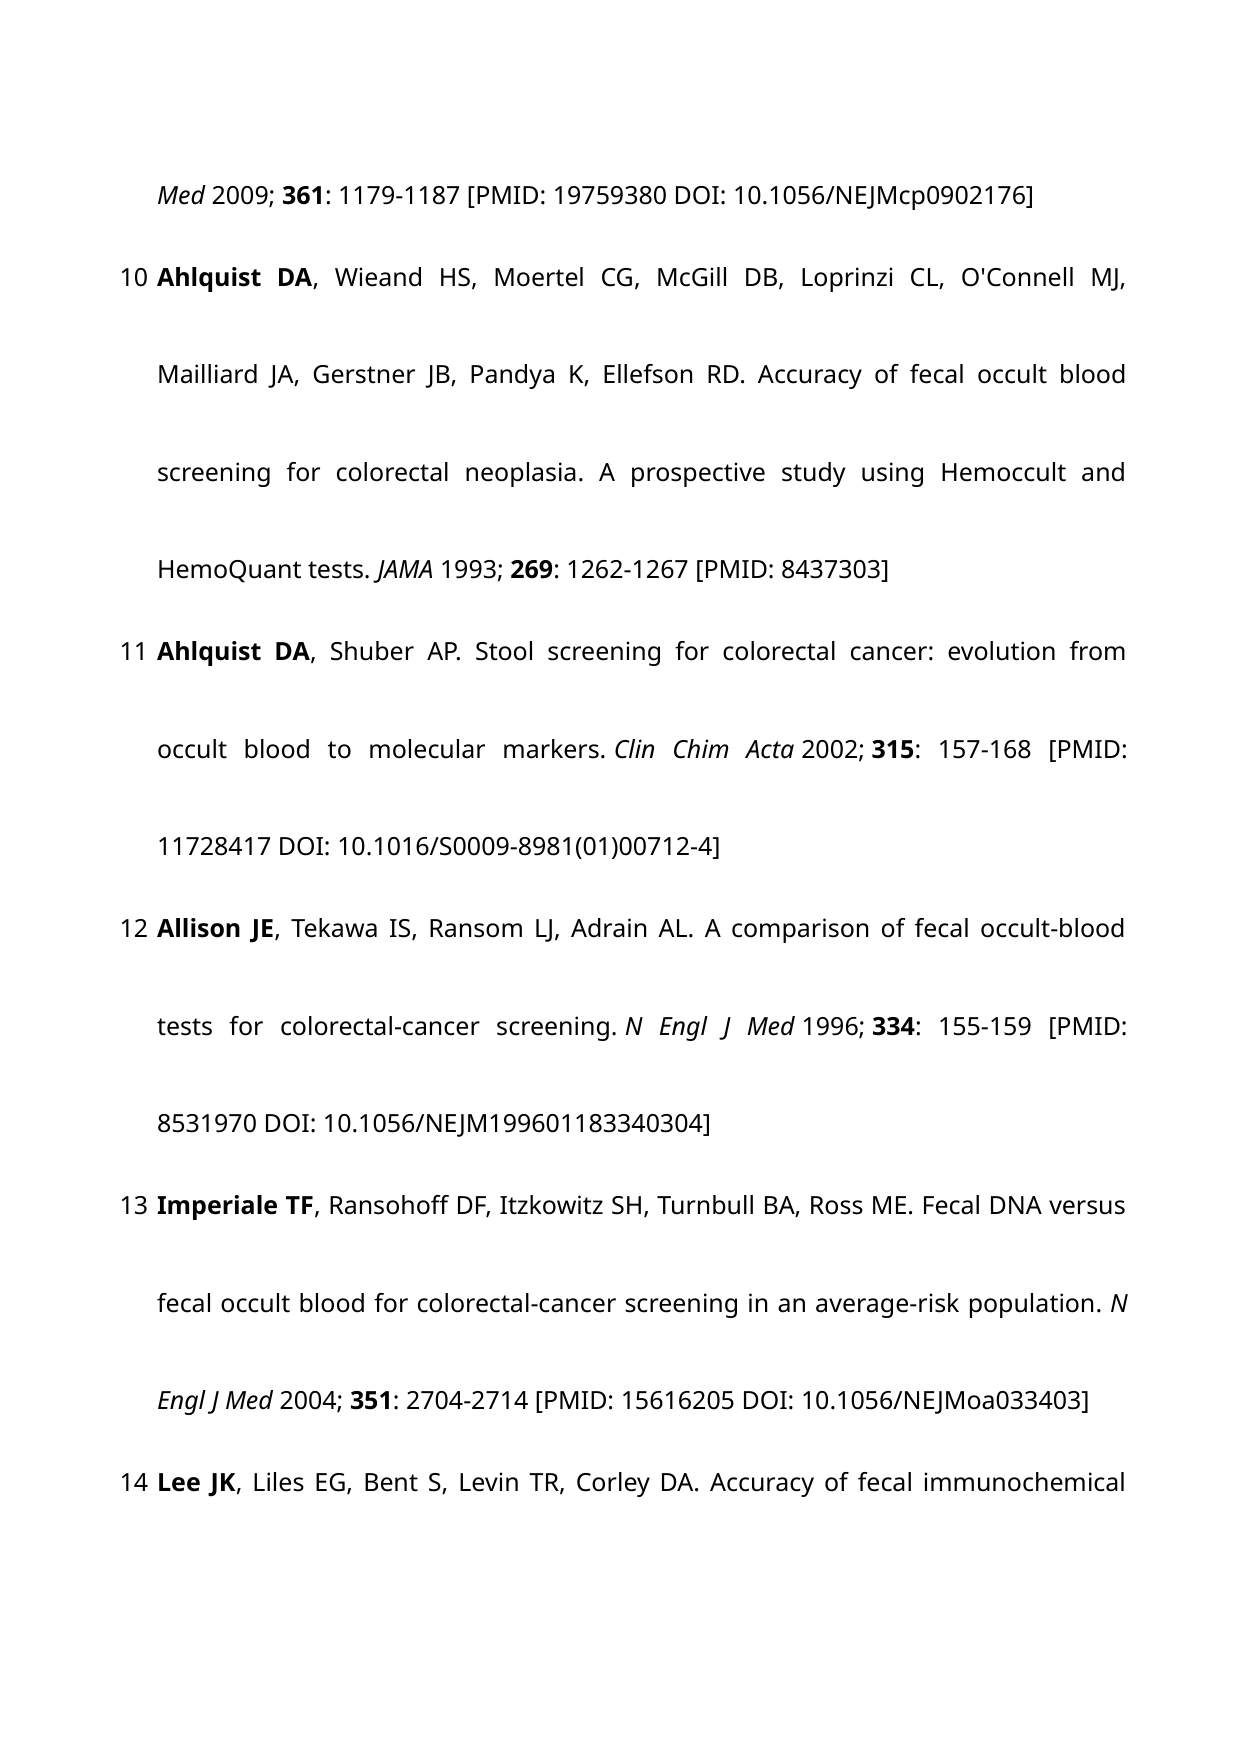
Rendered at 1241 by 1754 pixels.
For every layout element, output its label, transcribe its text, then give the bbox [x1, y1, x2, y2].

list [119, 1449, 1128, 1514]
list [119, 162, 1128, 227]
list Ahlquist DA, Wieand HS, Moertel CG, McGill DB, Loprinzi CL, O'Connell MJ, Mailliard JA, Gerstner JB, Pandya K, Ellefson RD. Accuracy of fecal occult blood screening for colorectal neoplasia. A prospective study using Hemoccult and HemoQuant tests. JAMA 1993; 269: 1262-1267 [PMID: 8437303] [119, 244, 1128, 601]
list Ahlquist DA, Shuber AP. Stool screening for colorectal cancer: evolution from occult blood to molecular markers. Clin Chim Acta 2002; 315: 157-168 [PMID: 11728417 DOI: 10.1016/S0009-8981(01)00712-4] [119, 618, 1128, 878]
list Allison JE, Tekawa IS, Ransom LJ, Adrain AL. A comparison of fecal occult-blood tests for colorectal-cancer screening. N Engl J Med 1996; 334: 155-159 [PMID: 8531970 DOI: 10.1056/NEJM199601183340304] [119, 895, 1128, 1155]
list Imperiale TF, Ransohoff DF, Itzkowitz SH, Turnbull BA, Ross ME. Fecal DNA versus fecal occult blood for colorectal-cancer screening in an average-risk population. N Engl J Med 2004; 351: 2704-2714 [PMID: 15616205 DOI: 10.1056/NEJMoa033403] [119, 1172, 1128, 1432]
